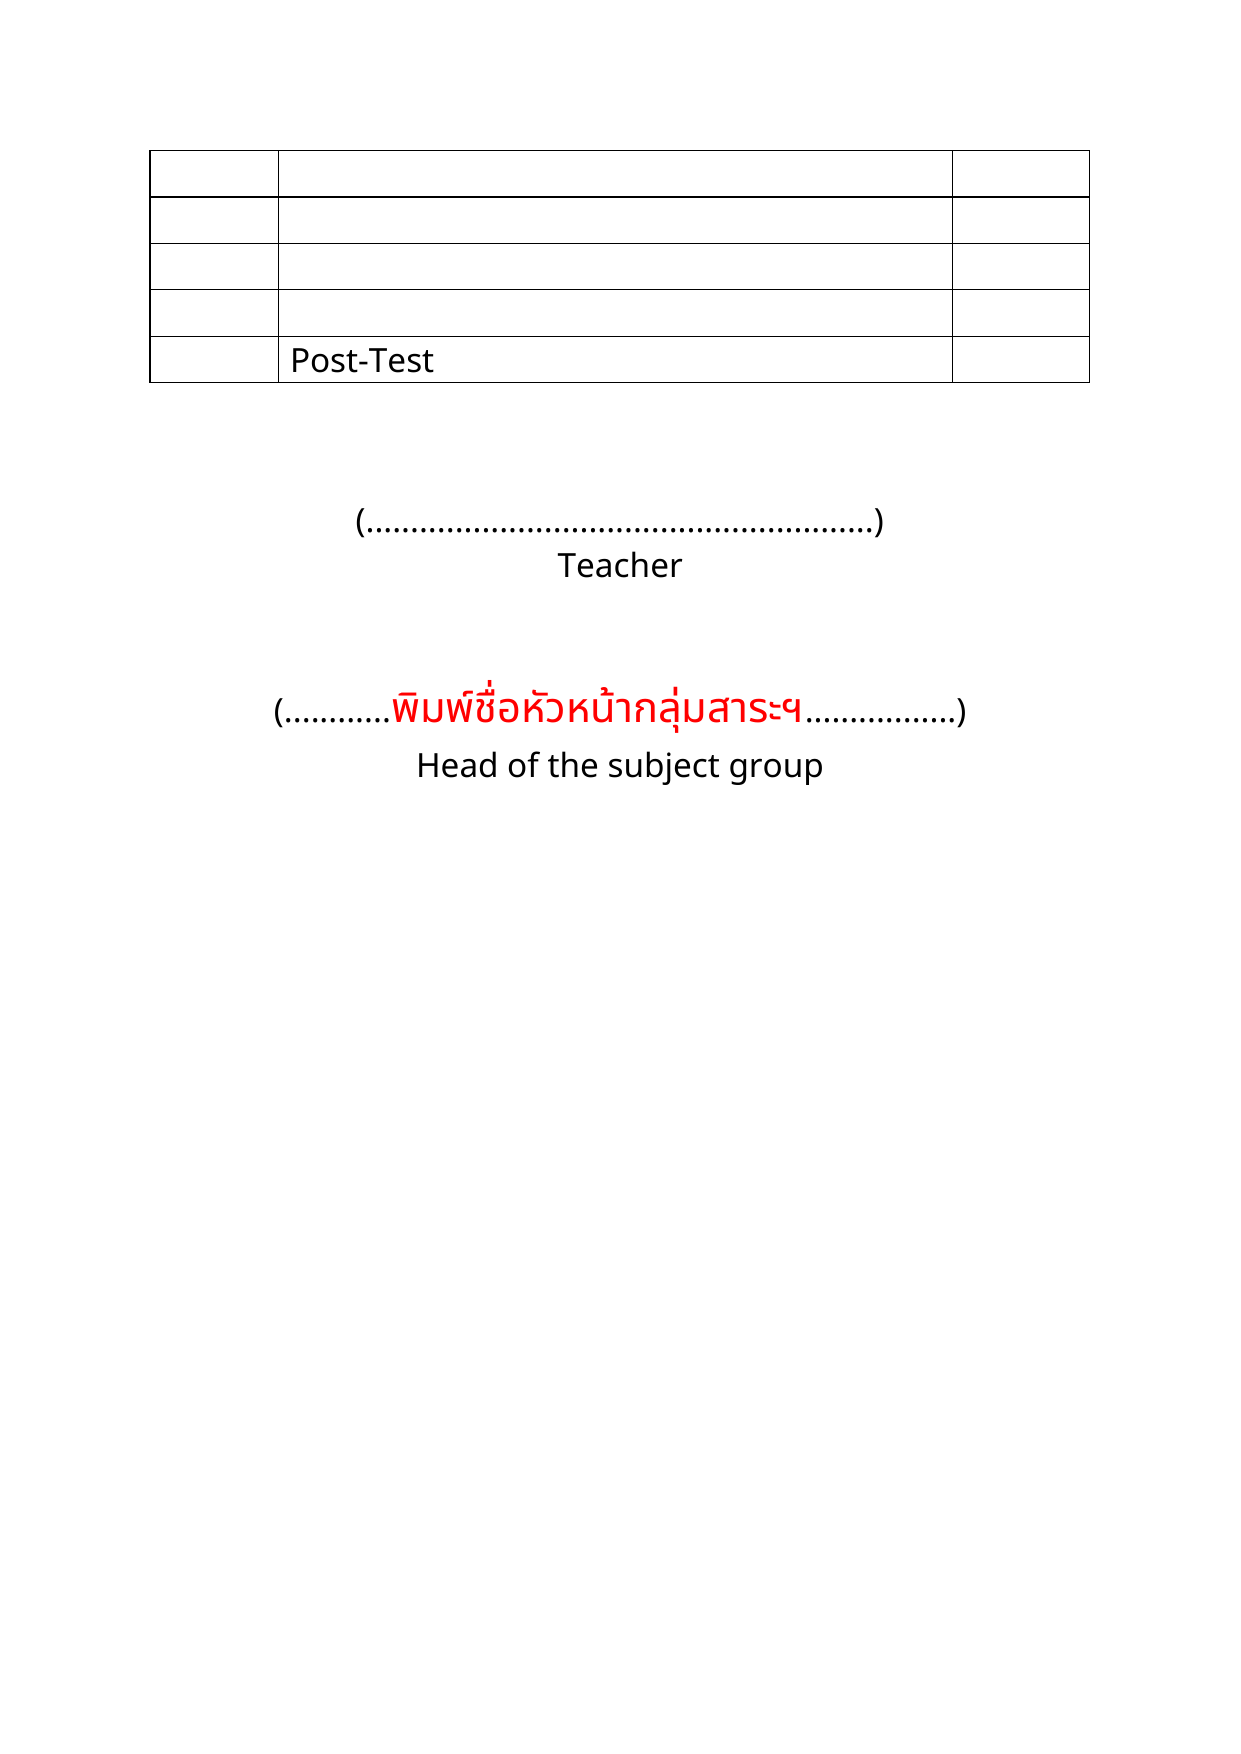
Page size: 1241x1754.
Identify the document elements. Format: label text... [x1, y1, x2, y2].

table_cell [279, 198, 952, 243]
text Teacher [150, 542, 1090, 588]
text (.........................................................) [150, 497, 1090, 542]
table_cell [151, 244, 278, 289]
table_cell [279, 244, 952, 289]
table_cell [151, 337, 278, 382]
table_cell Post-Test [279, 337, 952, 382]
table_cell [953, 290, 1089, 336]
table_cell [953, 198, 1089, 243]
table_cell [953, 244, 1089, 289]
text Head of the subject group [150, 741, 1090, 787]
table_cell [279, 151, 952, 196]
table_cell [953, 151, 1089, 196]
table_cell [151, 198, 278, 243]
table_cell [151, 151, 278, 196]
table_cell [279, 290, 952, 336]
table_cell [151, 290, 278, 336]
text (............พิมพ์ชื่อหัวหน้ากลุ่มสาระฯ.................) [150, 678, 1090, 741]
table_cell [953, 337, 1089, 382]
